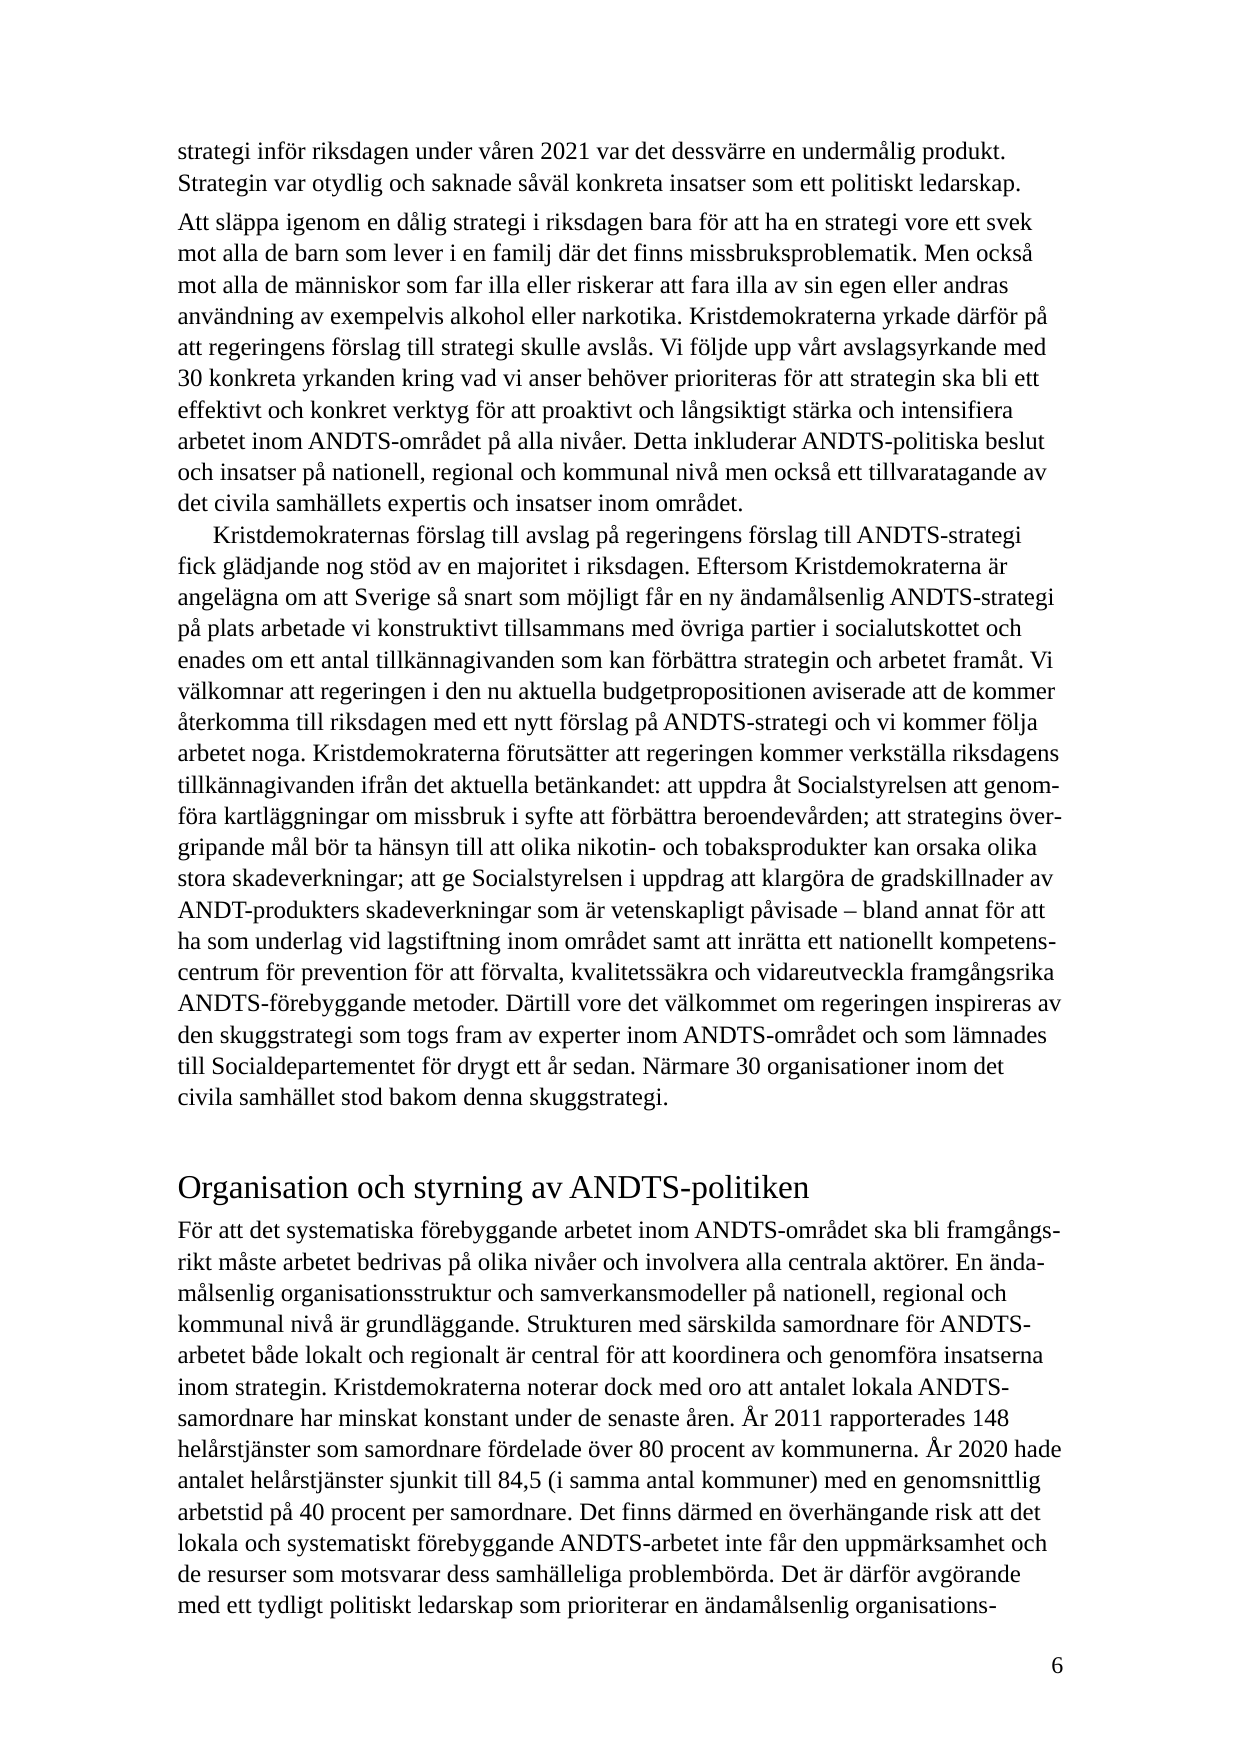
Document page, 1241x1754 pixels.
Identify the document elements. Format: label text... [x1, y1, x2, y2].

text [177, 134, 1063, 196]
text Att släppa igenom en dålig strategi i riksdagen bara för att ha en strategi vore ett svek mot alla de barn som lever i en familj där det finns missbruksproblematik. Men också mot alla de människor som far illa eller riskerar att fara illa av sin egen eller andras användning av exempelvis alkohol eller narkotika. Kristdemokraterna yrkade därför på att regeringens förslag till strategi skulle avslås. Vi följde upp vårt avslagsyrkande med 30 konkreta yrkanden kring vad vi anser behöver prioriteras för att strategin ska bli ett effektivt och konkret verktyg för att proaktivt och långsiktigt stärka och intensifiera arbetet inom ANDTS-området på alla nivåer. Detta inkluderar ANDTS-politiska beslut och insatser på nationell, regional och kommunal nivå men också ett tillvaratagande av det civila samhällets expertis och insatser inom området. [177, 205, 1063, 517]
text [177, 1213, 1063, 1619]
text Kristdemokraternas förslag till avslag på regeringens förslag till ANDTS-strategi fick glädjande nog stöd av en majoritet i riksdagen. Eftersom Kristdemokraterna är angelägna om att Sverige så snart som möjligt får en ny ändamålsenlig ANDTS-strategi på plats arbetade vi konstruktivt tillsammans med övriga partier i socialutskottet och enades om ett antal tillkännagivanden som kan förbättra strategin och arbetet framåt. Vi välkomnar att regeringen i den nu aktuella budgetpropositionen aviserade att de kommer återkomma till riksdagen med ett nytt förslag på ANDTS-strategi och vi kommer följa arbetet noga. Kristdemokraterna förutsätter att regeringen kommer verkställa riksdagens tillkännagivanden ifrån det aktuella betänkandet: att uppdra åt Socialstyrelsen att genomföra kartläggningar om missbruk i syfte att förbättra beroendevården; att strategins övergripande mål bör ta hänsyn till att olika nikotin- och tobaksprodukter kan orsaka olika stora skadeverkningar; att ge Socialstyrelsen i uppdrag att klargöra de gradskillnader av ANDT-produkters skadeverkningar som är vetenskapligt påvisade – bland annat för att ha som underlag vid lagstiftning inom området samt att inrätta ett nationellt kompetenscentrum för prevention för att förvalta, kvalitetssäkra och vidareutveckla framgångsrika ANDTS-förebyggande metoder. Därtill vore det välkommet om regeringen inspireras av den skuggstrategi som togs fram av experter inom ANDTS-området och som lämnades till Socialdepartementet för drygt ett år sedan. Närmare 30 organisationer inom det civila samhället stod bakom denna skuggstrategi. [177, 517, 1063, 1111]
subtitle Organisation och styrning av ANDTS-politiken [177, 1173, 1063, 1205]
